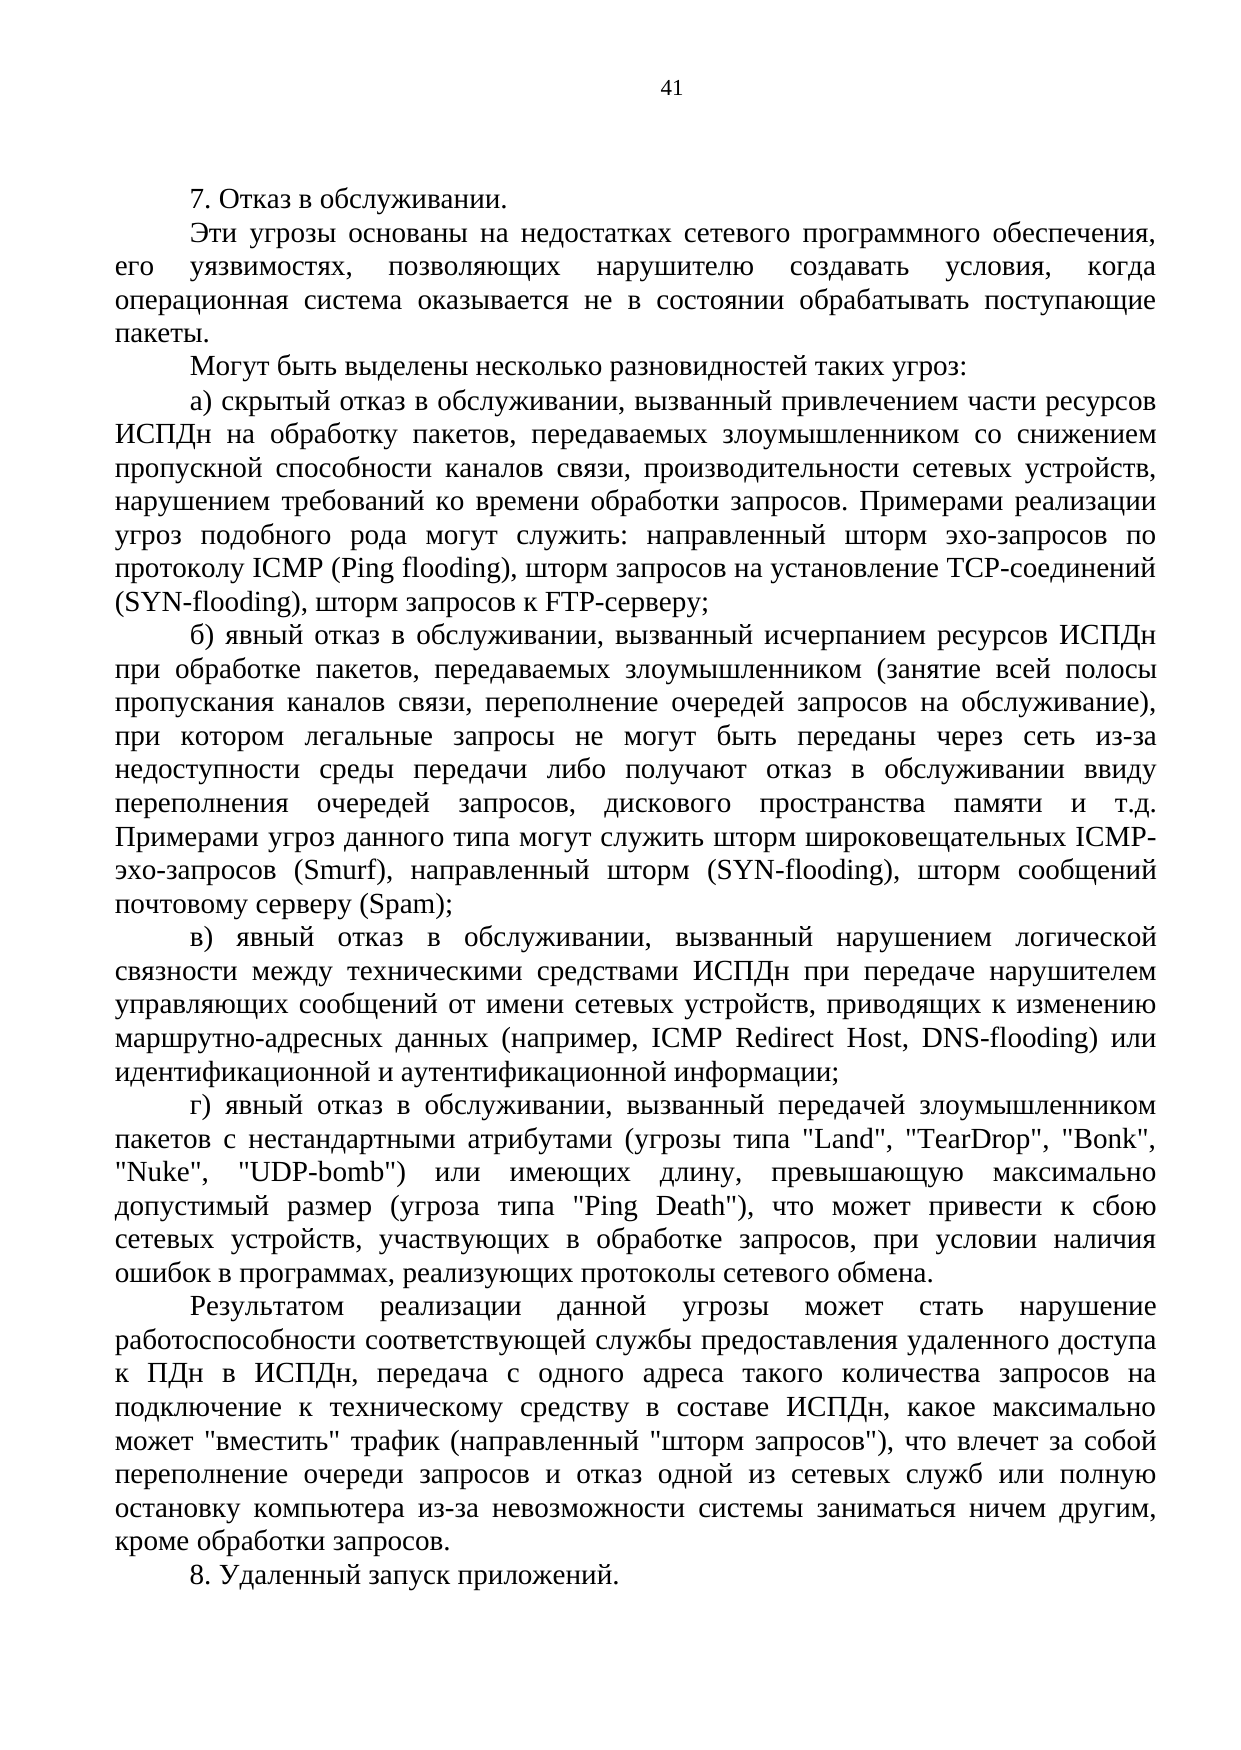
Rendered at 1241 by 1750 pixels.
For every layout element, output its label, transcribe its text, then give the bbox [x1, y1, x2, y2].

text в) явный отказ в обслуживании, вызванный нарушением логической связности между техническими средствами ИСПДн при передаче нарушителем управляющих сообщений от имени сетевых устройств, приводящих к изменению маршрутно-адресных данных (например, ICMP Redirect Host, DNS-flooding) или идентификационной и аутентификационной информации; [114, 919, 1157, 1087]
list Удаленный запуск приложений. [189, 1557, 1192, 1591]
text г) явный отказ в обслуживании, вызванный передачей злоумышленником пакетов с нестандартными атрибутами (угрозы типа "Land", "TearDrop", "Bonk", "Nuke", "UDP-bomb") или имеющих длину, превышающую максимально допустимый размер (угроза типа "Ping Death"), что может привести к сбою сетевых устройств, участвующих в обработке запросов, при условии наличия ошибок в программах, реализующих протоколы сетевого обмена. [114, 1087, 1157, 1288]
text б) явный отказ в обслуживании, вызванный исчерпанием ресурсов ИСПДн при обработке пакетов, передаваемых злоумышленником (занятие всей полосы пропускания каналов связи, переполнение очередей запросов на обслуживание), при котором легальные запросы не могут быть переданы через сеть из-за недоступности среды передачи либо получают отказ в обслуживании ввиду переполнения очередей запросов, дискового пространства памяти и т.д. Примерами угроз данного типа могут служить шторм широковещательных ICMP- эхо-запросов (Smurf), направленный шторм (SYN-flooding), шторм сообщений почтовому серверу (Spam); [114, 617, 1158, 919]
text Эти угрозы основаны на недостатках сетевого программного обеспечения, его уязвимостях, позволяющих нарушителю создавать условия, когда операционная система оказывается не в состоянии обрабатывать поступающие пакеты. [114, 215, 1157, 349]
text Результатом реализации данной угрозы может стать нарушение работоспособности соответствующей службы предоставления удаленного доступа к ПДн в ИСПДн, передача с одного адреса такого количества запросов на подключение к техническому средству в составе ИСПДн, какое максимально может "вместить" трафик (направленный "шторм запросов"), что влечет за собой переполнение очереди запросов и отказ одной из сетевых служб или полную остановку компьютера из-за невозможности системы заниматься ничем другим, кроме обработки запросов. [114, 1288, 1157, 1557]
list Отказ в обслуживании. [189, 181, 1192, 215]
text а) скрытый отказ в обслуживании, вызванный привлечением части ресурсов ИСПДн на обработку пакетов, передаваемых злоумышленником со снижением пропускной способности каналов связи, производительности сетевых устройств, нарушением требований ко времени обработки запросов. Примерами реализации угроз подобного рода могут служить: направленный шторм эхо-запросов по протоколу ICMP (Ping flooding), шторм запросов на установление TCP-соединений (SYN-flooding), шторм запросов к FTP-серверу; [114, 383, 1157, 617]
text Могут быть выделены несколько разновидностей таких угроз: [189, 349, 1192, 383]
